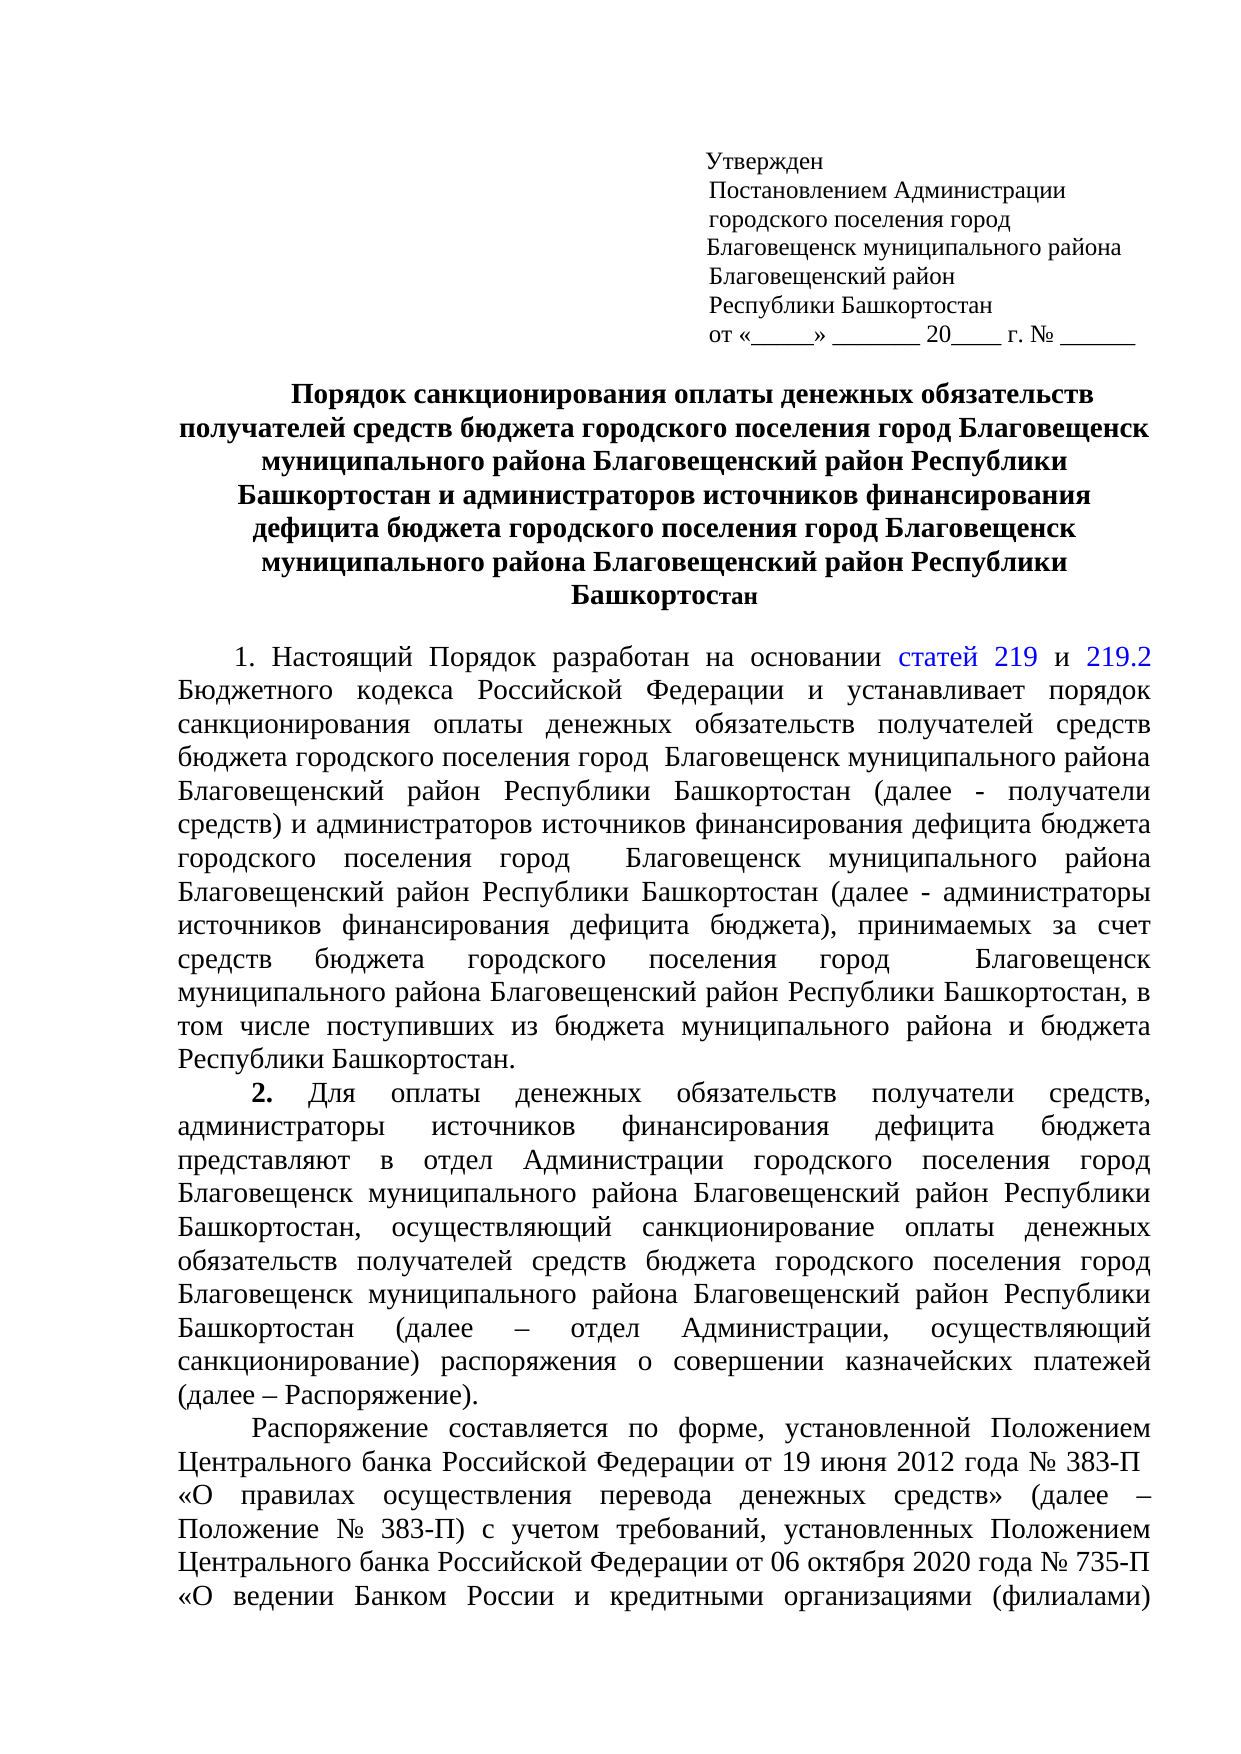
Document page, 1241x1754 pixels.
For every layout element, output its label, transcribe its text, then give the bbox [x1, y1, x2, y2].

text Постановлением Администрации [177, 175, 1152, 204]
text Утвержден [177, 146, 1152, 175]
text Порядок санкционирования оплаты денежных обязательств получателей средств бюджета городского поселения город Благовещенск муниципального района Благовещенский район Республики Башкортостан и администраторов источников финансирования дефицита бюджета городского поселения город Благовещенск муниципального района Благовещенский район Республики Башкортостан [177, 376, 1152, 611]
title 2. Для оплаты денежных обязательств получатели средств, администраторы источников финансирования дефицита бюджета представляют в отдел Администрации городского поселения город Благовещенск муниципального района Благовещенский район Республики Башкортостан, осуществляющий санкционирование оплаты денежных обязательств получателей средств бюджета городского поселения город Благовещенск муниципального района Благовещенский район Республики Башкортостан (далее – отдел Администрации, осуществляющий санкционирование) распоряжения о совершении казначейских платежей (далее – Распоряжение). [177, 1075, 1152, 1410]
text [177, 1410, 1152, 1612]
text от «_____» _______ 20____ г. № ______ [177, 319, 1152, 347]
text городского поселения город Благовещенск муниципального района [177, 204, 1152, 261]
text Республики Башкортостан [177, 290, 1152, 319]
text Благовещенский район [177, 261, 1152, 290]
text 1. Настоящий Порядок разработан на основании статей 219 и 219.2 Бюджетного кодекса Российской Федерации и устанавливает порядок санкционирования оплаты денежных обязательств получателей средств бюджета городского поселения город Благовещенск муниципального района Благовещенский район Республики Башкортостан (далее - получатели средств) и администраторов источников финансирования дефицита бюджета городского поселения город Благовещенск муниципального района Благовещенский район Республики Башкортостан (далее - администраторы источников финансирования дефицита бюджета), принимаемых за счет средств бюджета городского поселения город Благовещенск муниципального района Благовещенский район Республики Башкортостан, в том числе поступивших из бюджета муниципального района и бюджета Республики Башкортостан. [177, 639, 1152, 1075]
